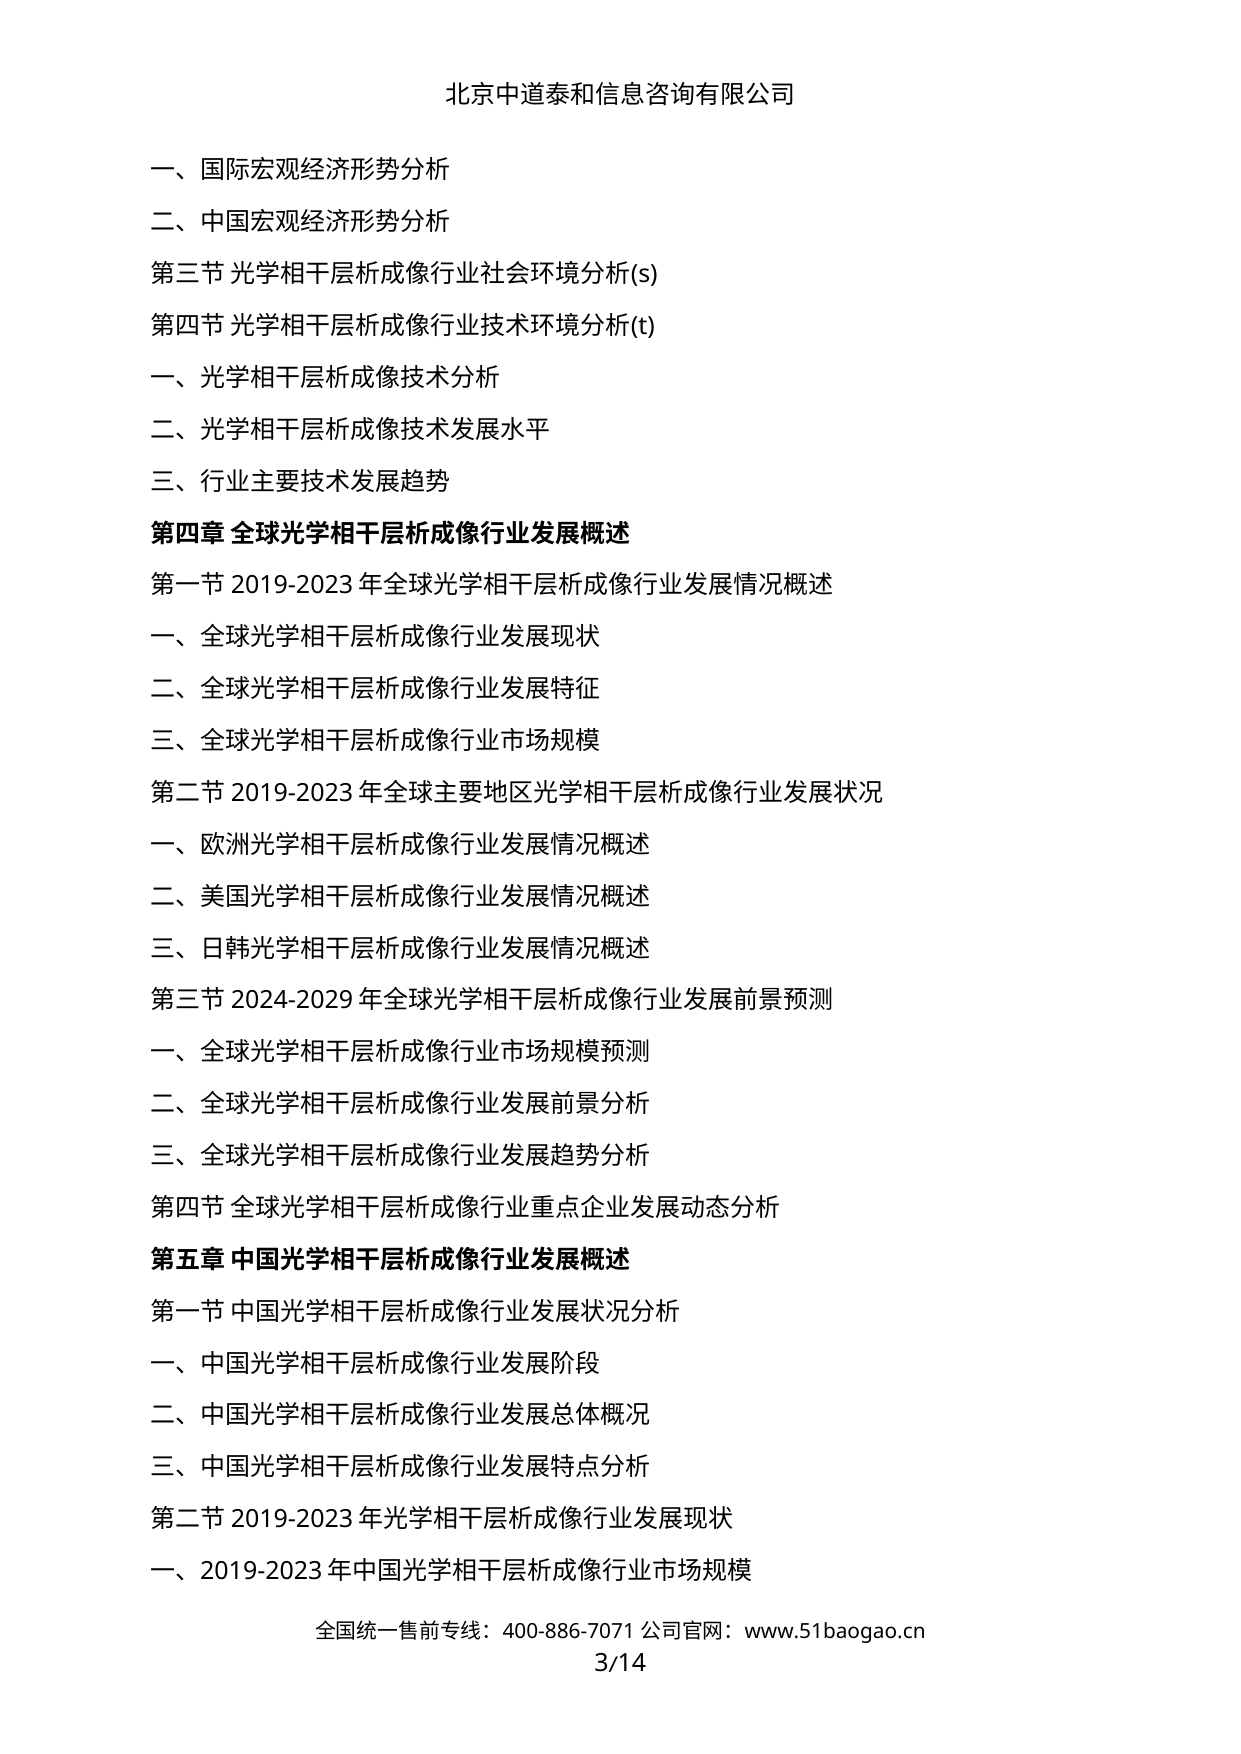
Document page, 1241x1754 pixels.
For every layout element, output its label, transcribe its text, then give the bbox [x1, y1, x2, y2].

text 二、全球光学相干层析成像行业发展前景分析 [150, 1084, 1090, 1120]
text 一、中国光学相干层析成像行业发展阶段 [150, 1343, 1090, 1379]
text 三、日韩光学相干层析成像行业发展情况概述 [150, 928, 1090, 964]
text 二、美国光学相干层析成像行业发展情况概述 [150, 876, 1090, 912]
text 第一节 中国光学相干层析成像行业发展状况分析 [150, 1291, 1090, 1327]
text 一、欧洲光学相干层析成像行业发展情况概述 [150, 824, 1090, 861]
text 一、全球光学相干层析成像行业市场规模预测 [150, 1032, 1090, 1068]
text 第四章 全球光学相干层析成像行业发展概述 [150, 513, 1090, 549]
text 一、国际宏观经济形势分析 [150, 150, 1090, 186]
text 第二节 2019-2023年全球主要地区光学相干层析成像行业发展状况 [150, 772, 1090, 809]
text 第五章 中国光学相干层析成像行业发展概述 [150, 1239, 1090, 1276]
text 一、2019-2023年中国光学相干层析成像行业市场规模 [150, 1551, 1090, 1587]
text 三、行业主要技术发展趋势 [150, 461, 1090, 497]
text 二、光学相干层析成像技术发展水平 [150, 409, 1090, 446]
text 二、中国宏观经济形势分析 [150, 202, 1090, 238]
text 第三节 2024-2029年全球光学相干层析成像行业发展前景预测 [150, 980, 1090, 1016]
text 三、中国光学相干层析成像行业发展特点分析 [150, 1447, 1090, 1483]
text 第四节 全球光学相干层析成像行业重点企业发展动态分析 [150, 1187, 1090, 1224]
text 第三节 光学相干层析成像行业社会环境分析(s) [150, 254, 1090, 290]
text 第二节 2019-2023年光学相干层析成像行业发展现状 [150, 1499, 1090, 1535]
text 三、全球光学相干层析成像行业发展趋势分析 [150, 1136, 1090, 1172]
text 二、中国光学相干层析成像行业发展总体概况 [150, 1395, 1090, 1431]
text 第四节 光学相干层析成像行业技术环境分析(t) [150, 306, 1090, 342]
text 二、全球光学相干层析成像行业发展特征 [150, 669, 1090, 705]
text 一、全球光学相干层析成像行业发展现状 [150, 617, 1090, 653]
text 三、全球光学相干层析成像行业市场规模 [150, 721, 1090, 757]
text 第一节 2019-2023年全球光学相干层析成像行业发展情况概述 [150, 565, 1090, 601]
text 一、光学相干层析成像技术分析 [150, 357, 1090, 394]
